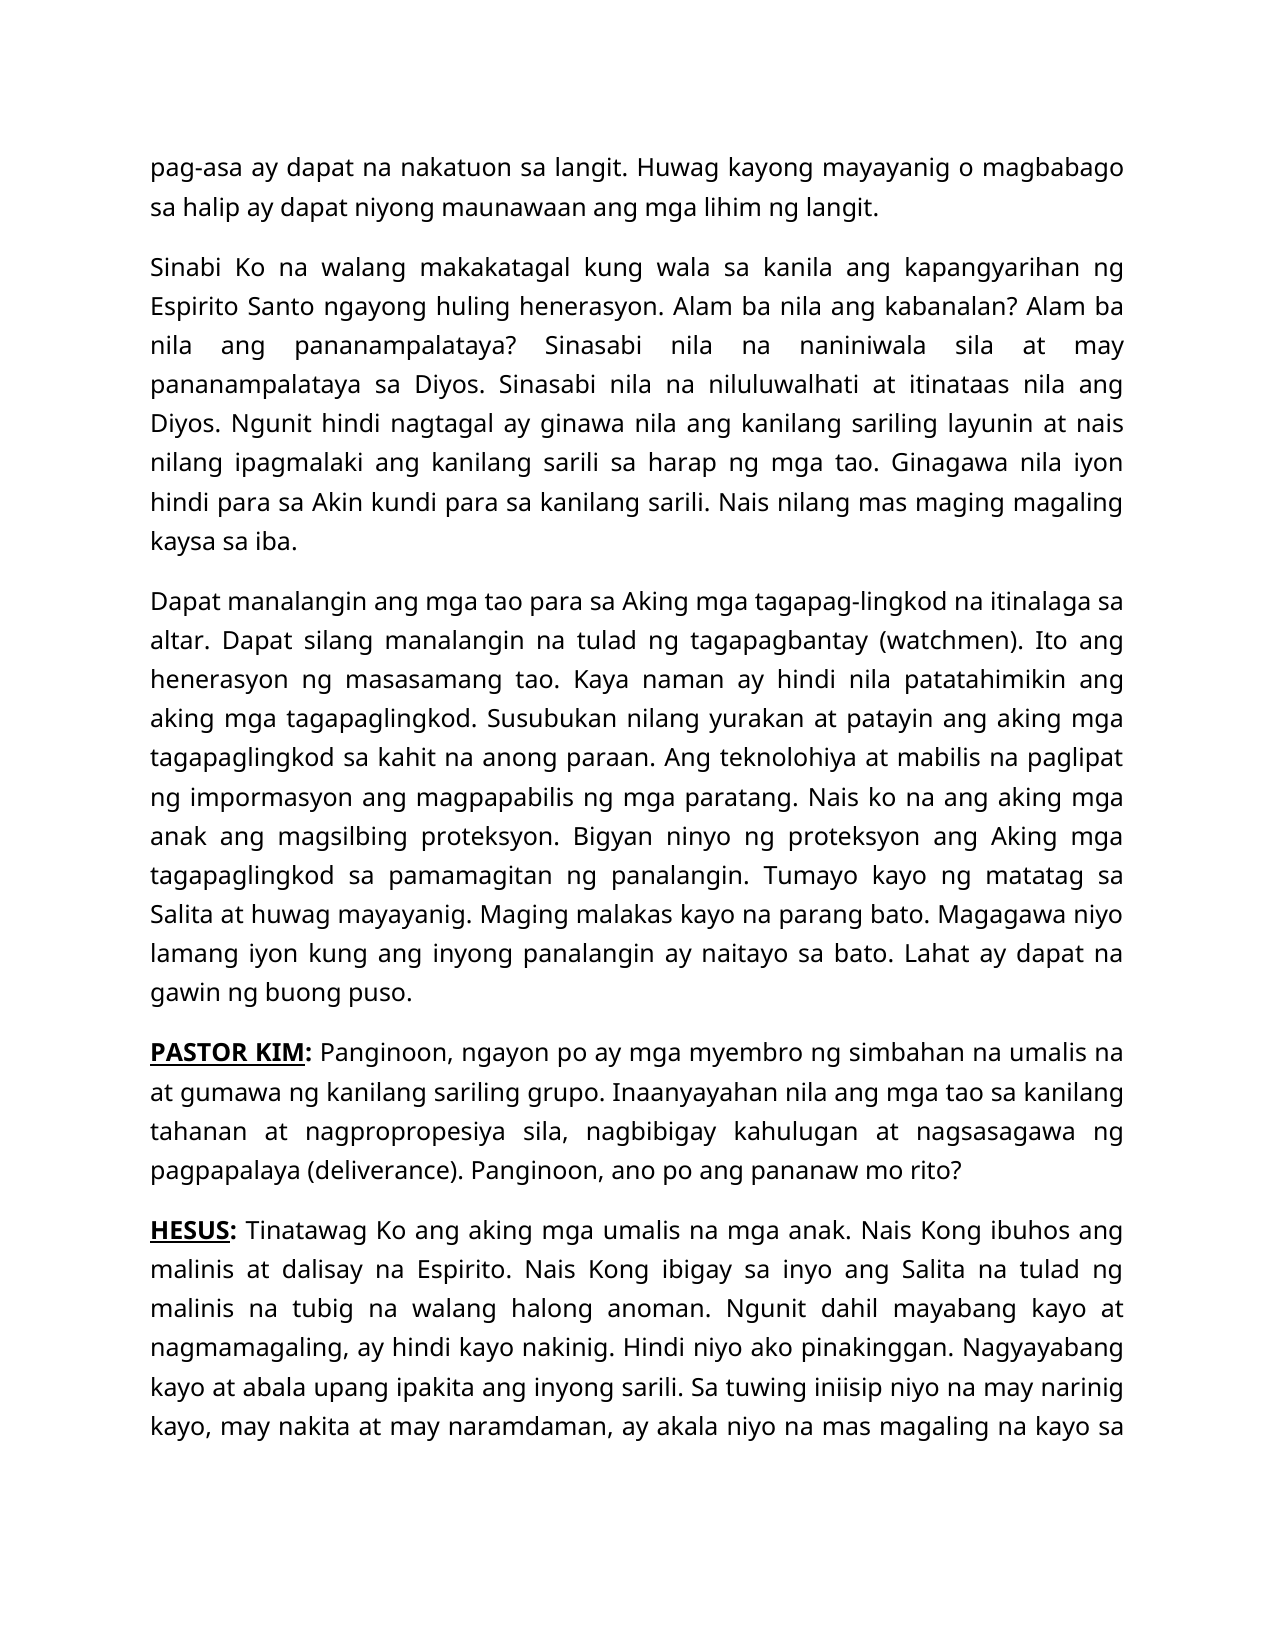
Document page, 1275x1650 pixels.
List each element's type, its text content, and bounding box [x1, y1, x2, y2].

text PASTOR KIM: Panginoon, ngayon po ay mga myembro ng simbahan na umalis na at gumawa ng kanilang sariling grupo. Inaanyayahan nila ang mga tao sa kanilang tahanan at nagpropropesiya sila, nagbibigay kahulugan at nagsasagawa ng pagpapalaya (deliverance). Panginoon, ano po ang pananaw mo rito? [150, 1035, 1125, 1187]
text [150, 150, 1125, 223]
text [150, 1212, 1125, 1442]
text Sinabi Ko na walang makakatagal kung wala sa kanila ang kapangyarihan ng Espirito Santo ngayong huling henerasyon. Alam ba nila ang kabanalan? Alam ba nila ang pananampalataya? Sinasabi nila na naniniwala sila at may pananampalataya sa Diyos. Sinasabi nila na niluluwalhati at itinataas nila ang Diyos. Ngunit hindi nagtagal ay ginawa nila ang kanilang sariling layunin at nais nilang ipagmalaki ang kanilang sarili sa harap ng mga tao. Ginagawa nila iyon hindi para sa Akin kundi para sa kanilang sarili. Nais nilang mas maging magaling kaysa sa iba. [150, 249, 1125, 557]
text Dapat manalangin ang mga tao para sa Aking mga tagapag-lingkod na itinalaga sa altar. Dapat silang manalangin na tulad ng tagapagbantay (watchmen). Ito ang henerasyon ng masasamang tao. Kaya naman ay hindi nila patatahimikin ang aking mga tagapaglingkod. Susubukan nilang yurakan at patayin ang aking mga tagapaglingkod sa kahit na anong paraan. Ang teknolohiya at mabilis na paglipat ng impormasyon ang magpapabilis ng mga paratang. Nais ko na ang aking mga anak ang magsilbing proteksyon. Bigyan ninyo ng proteksyon ang Aking mga tagapaglingkod sa pamamagitan ng panalangin. Tumayo kayo ng matatag sa Salita at huwag mayayanig. Maging malakas kayo na parang bato. Magagawa niyo lamang iyon kung ang inyong panalangin ay naitayo sa bato. Lahat ay dapat na gawin ng buong puso. [150, 583, 1125, 1009]
